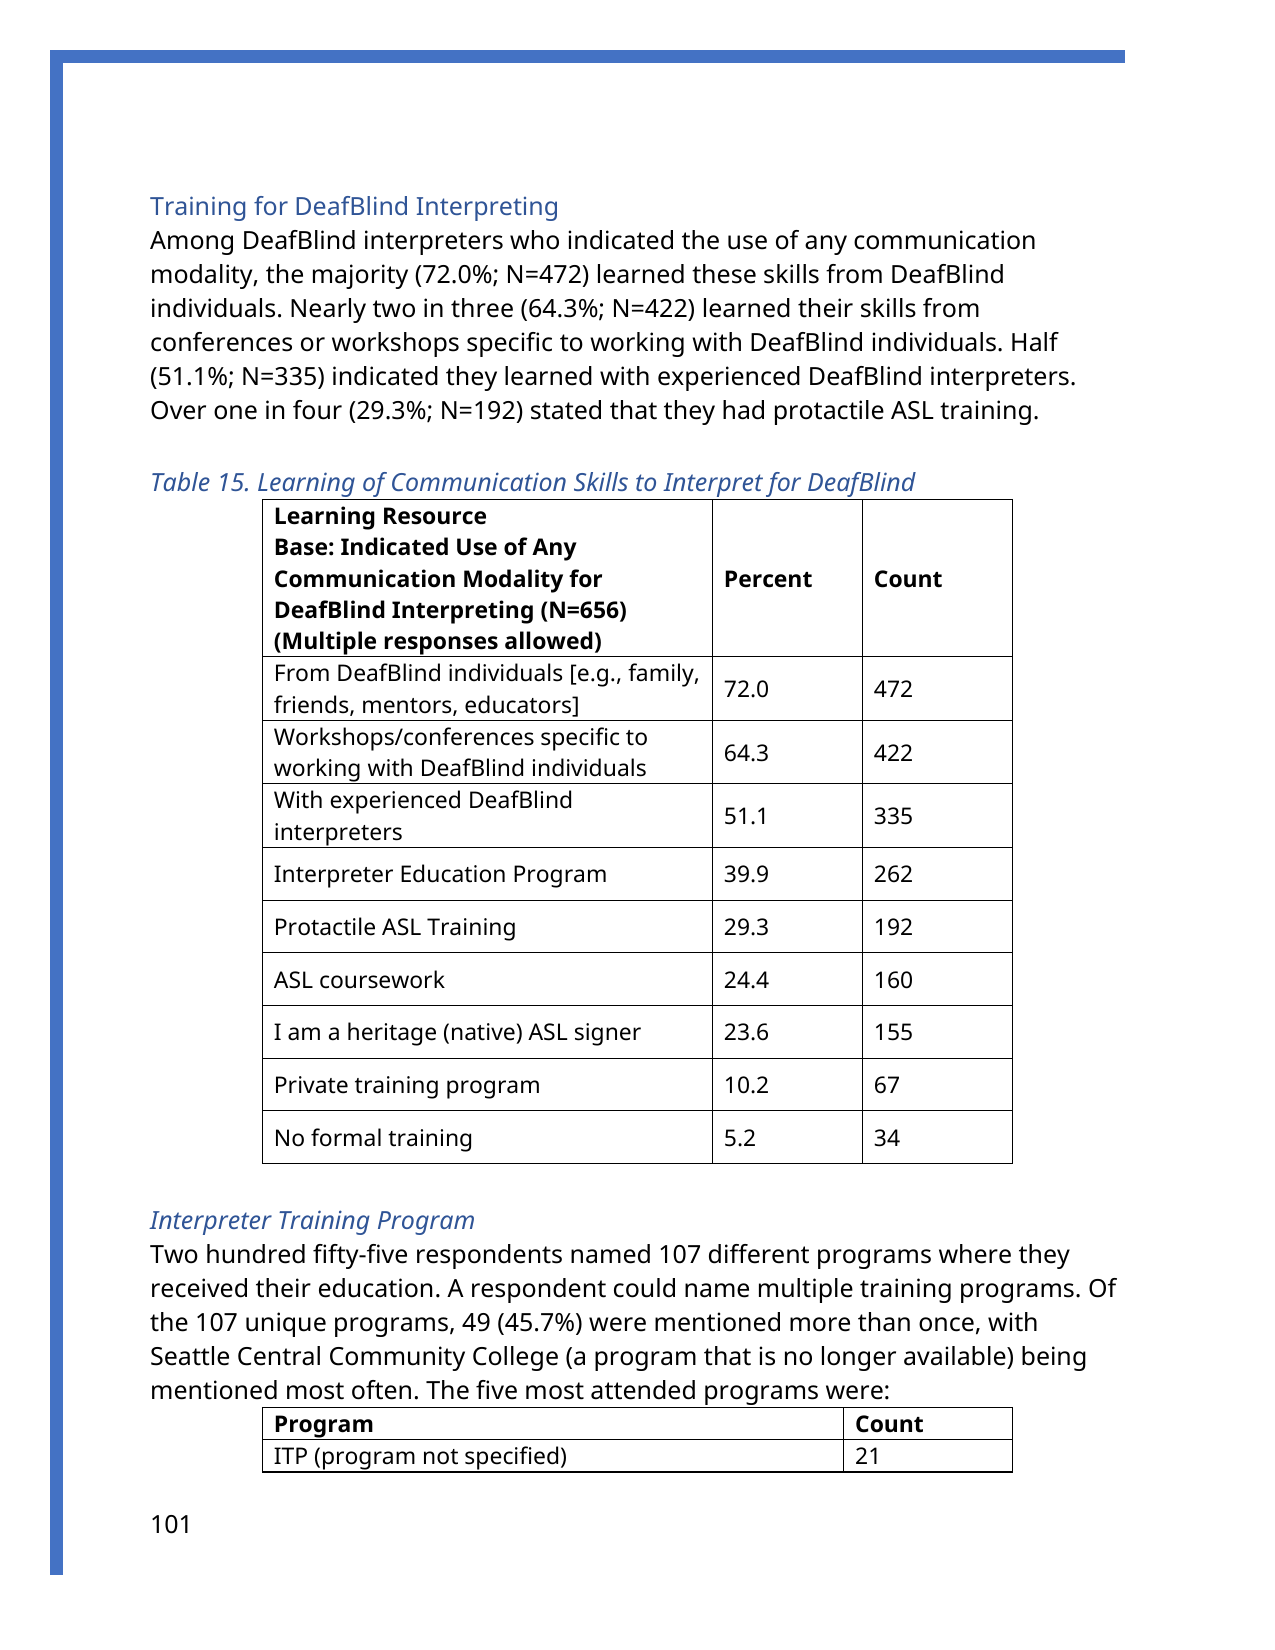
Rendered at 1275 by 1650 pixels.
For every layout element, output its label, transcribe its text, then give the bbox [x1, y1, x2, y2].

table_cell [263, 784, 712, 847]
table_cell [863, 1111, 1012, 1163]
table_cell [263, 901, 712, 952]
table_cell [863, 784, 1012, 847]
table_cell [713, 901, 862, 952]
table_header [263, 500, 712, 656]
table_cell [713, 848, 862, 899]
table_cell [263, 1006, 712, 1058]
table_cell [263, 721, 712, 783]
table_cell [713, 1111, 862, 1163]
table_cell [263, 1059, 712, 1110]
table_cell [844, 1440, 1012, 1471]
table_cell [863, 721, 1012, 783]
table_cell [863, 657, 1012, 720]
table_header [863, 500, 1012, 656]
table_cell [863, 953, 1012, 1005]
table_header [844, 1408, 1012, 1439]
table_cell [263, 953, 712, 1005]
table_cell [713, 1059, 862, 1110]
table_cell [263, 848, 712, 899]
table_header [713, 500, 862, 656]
text Two hundred fifty-five respondents named 107 different programs where they received their education. A respondent could name multiple training programs. Of the 107 unique programs, 49 (45.7%) were mentioned more than once, with Seattle Central Community College (a program that is no longer available) being mentioned most often. The five most attended programs were: [150, 1236, 1125, 1407]
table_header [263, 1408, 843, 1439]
subtitle Interpreter Training Program [150, 1202, 1125, 1236]
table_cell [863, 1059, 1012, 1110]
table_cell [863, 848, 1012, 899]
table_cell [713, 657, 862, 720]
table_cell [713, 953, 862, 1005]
subtitle Table 15. Learning of Communication Skills to Interpret for DeafBlind [150, 465, 1125, 499]
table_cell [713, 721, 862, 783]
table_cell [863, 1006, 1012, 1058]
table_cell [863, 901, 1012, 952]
subtitle Training for DeafBlind Interpreting [150, 188, 1125, 222]
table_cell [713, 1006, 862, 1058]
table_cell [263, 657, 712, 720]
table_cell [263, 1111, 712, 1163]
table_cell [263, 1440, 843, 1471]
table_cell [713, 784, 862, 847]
text Among DeafBlind interpreters who indicated the use of any communication modality, the majority (72.0%; N=472) learned these skills from DeafBlind individuals. Nearly two in three (64.3%; N=422) learned their skills from conferences or workshops specific to working with DeafBlind individuals. Half (51.1%; N=335) indicated they learned with experienced DeafBlind interpreters. Over one in four (29.3%; N=192) stated that they had protactile ASL training. [150, 222, 1125, 427]
